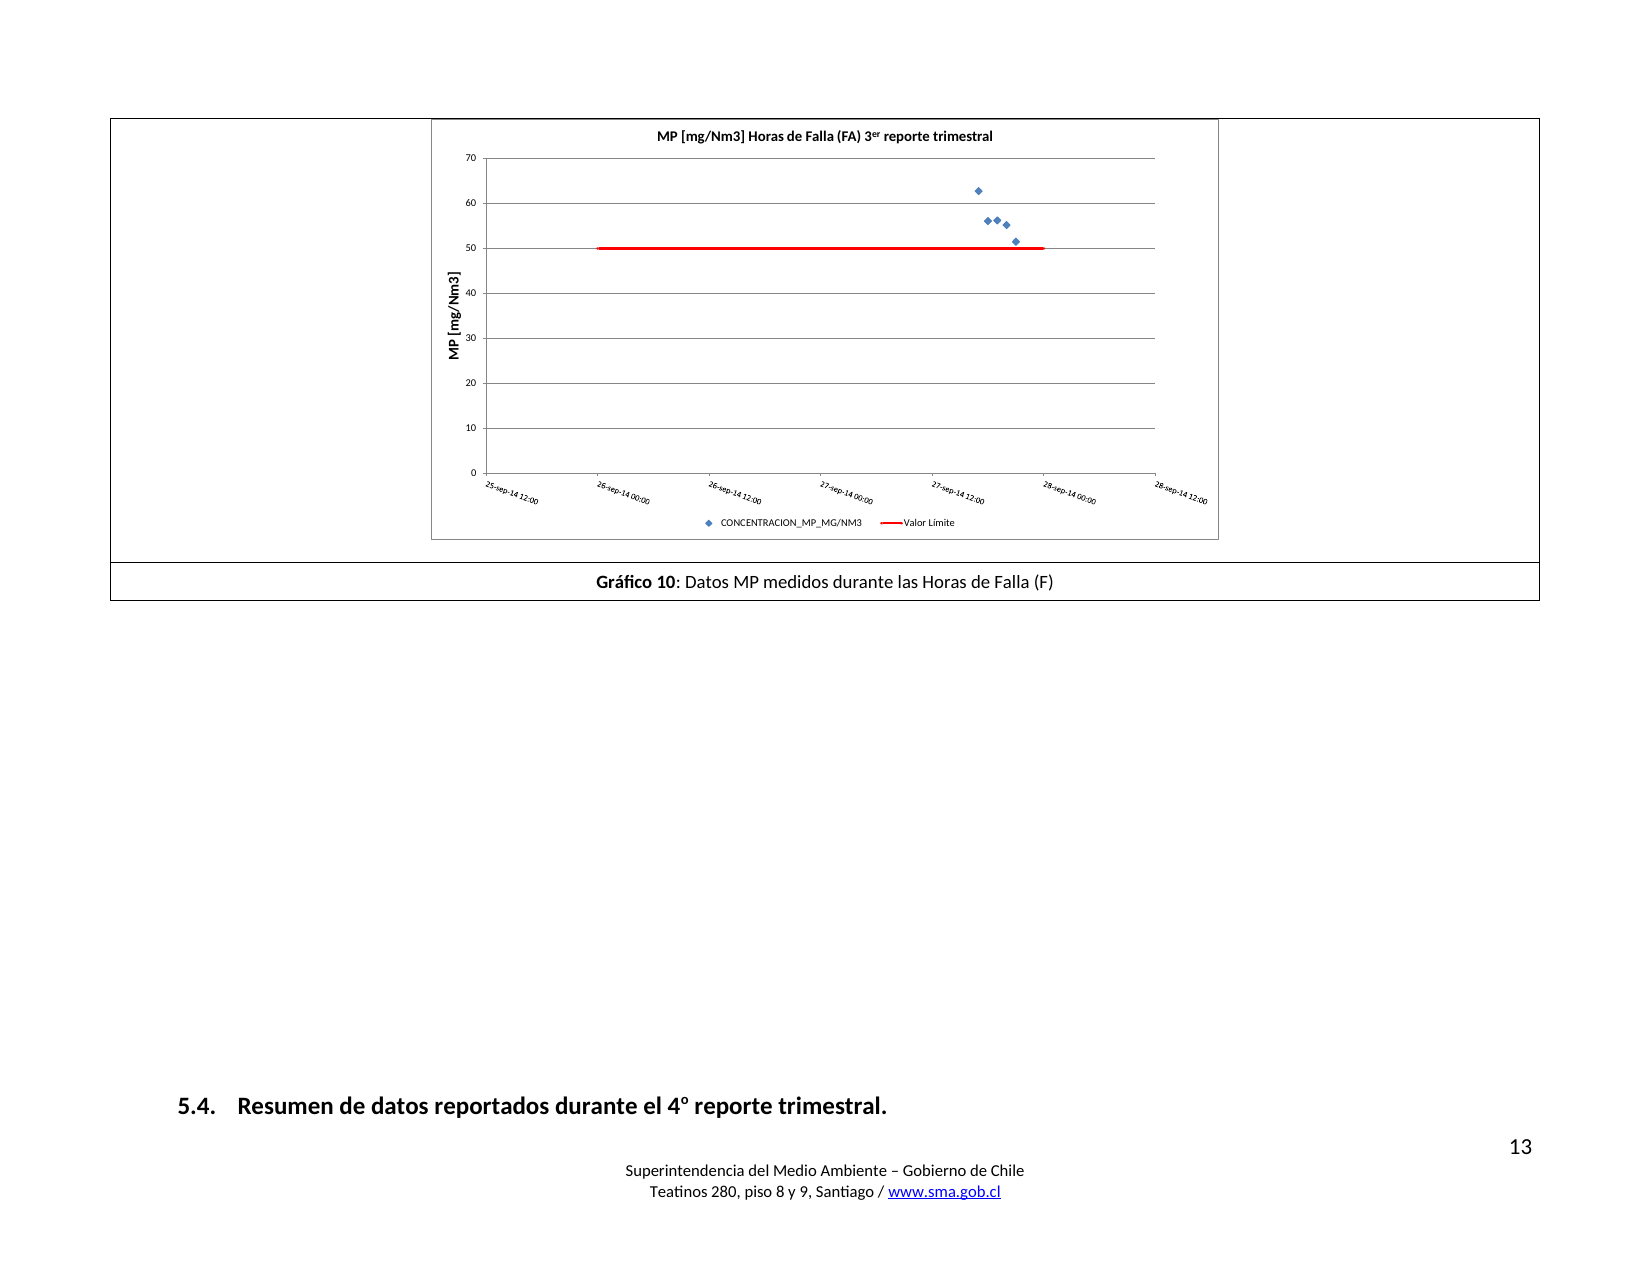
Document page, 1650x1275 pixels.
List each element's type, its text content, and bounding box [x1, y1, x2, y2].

table_cell Gráfico 10: Datos MP medidos durante las Horas de Falla (F) [111, 563, 1539, 600]
table_cell [111, 119, 1539, 562]
subtitle Resumen de datos reportados durante el 4o reporte trimestral. [177, 1090, 1532, 1120]
